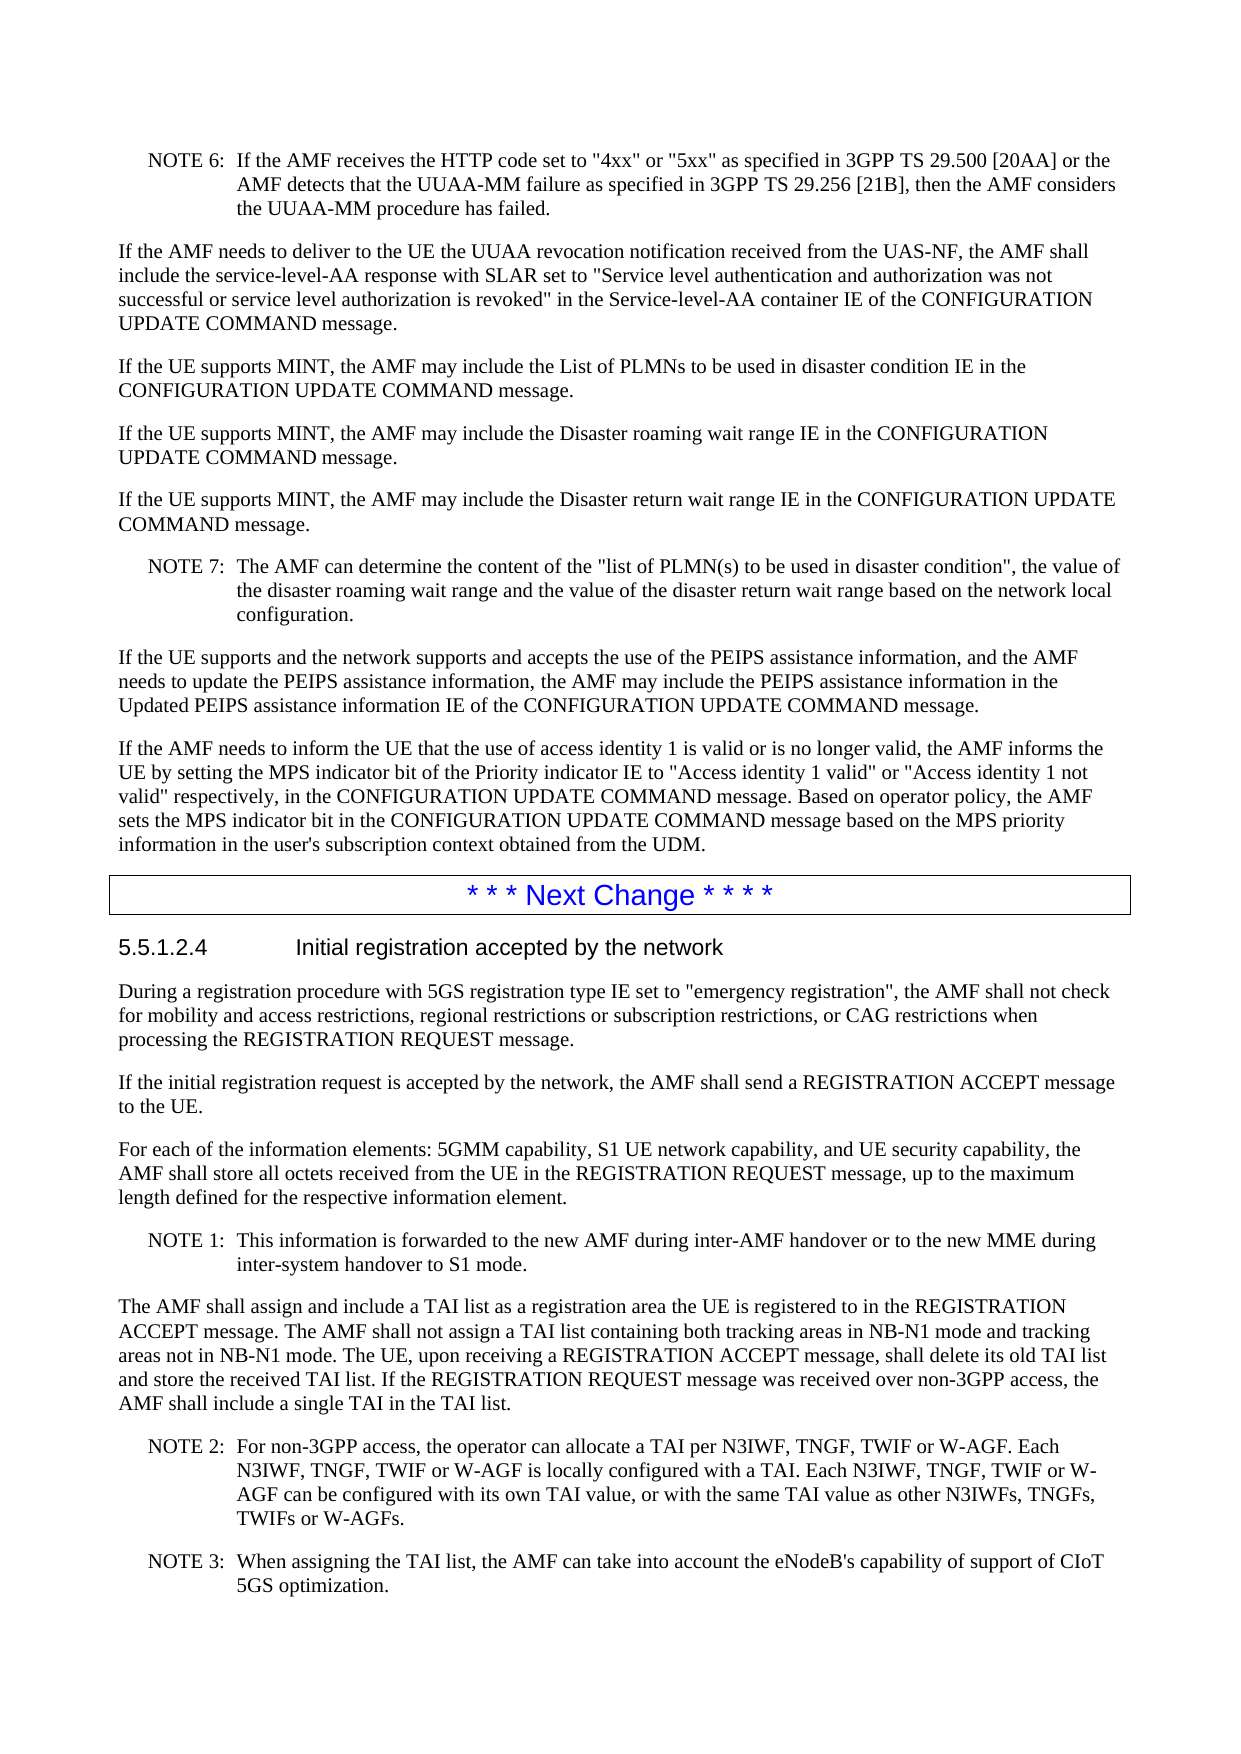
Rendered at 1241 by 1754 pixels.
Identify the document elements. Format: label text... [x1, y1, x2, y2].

text If the UE supports MINT, the AMF may include the Disaster return wait range IE in the CONFIGURATION UPDATE COMMAND message. [118, 487, 1122, 536]
text NOTE 2: For non-3GPP access, the operator can allocate a TAI per N3IWF, TNGF, TWIF or W-AGF. Each N3IWF, TNGF, TWIF or W-AGF is locally configured with a TAI. Each N3IWF, TNGF, TWIF or W-AGF can be configured with its own TAI value, or with the same TAI value as other N3IWFs, TNGFs, TWIFs or W-AGFs. [148, 1433, 1122, 1530]
text The AMF shall assign and include a TAI list as a registration area the UE is registered to in the REGISTRATION ACCEPT message. The AMF shall not assign a TAI list containing both tracking areas in NB-N1 mode and tracking areas not in NB-N1 mode. The UE, upon receiving a REGISTRATION ACCEPT message, shall delete its old TAI list and store the received TAI list. If the REGISTRATION REQUEST message was received over non-3GPP access, the AMF shall include a single TAI in the TAI list. [118, 1294, 1122, 1415]
text For each of the information elements: 5GMM capability, S1 UE network capability, and UE security capability, the AMF shall store all octets received from the UE in the REGISTRATION REQUEST message, up to the maximum length defined for the respective information element. [118, 1137, 1122, 1209]
text During a registration procedure with 5GS registration type IE set to "emergency registration", the AMF shall not check for mobility and access restrictions, regional restrictions or subscription restrictions, or CAG restrictions when processing the REGISTRATION REQUEST message. [118, 979, 1122, 1051]
text * * * Next Change * * * * [110, 876, 1130, 914]
text If the UE supports MINT, the AMF may include the List of PLMNs to be used in disaster condition IE in the CONFIGURATION UPDATE COMMAND message. [118, 354, 1122, 402]
text If the AMF needs to inform the UE that the use of access identity 1 is valid or is no longer valid, the AMF informs the UE by setting the MPS indicator bit of the Priority indicator IE to "Access identity 1 valid" or "Access identity 1 not valid" respectively, in the CONFIGURATION UPDATE COMMAND message. Based on operator policy, the AMF sets the MPS indicator bit in the CONFIGURATION UPDATE COMMAND message based on the MPS priority information in the user's subscription context obtained from the UDM. [118, 736, 1122, 856]
text If the AMF needs to deliver to the UE the UUAA revocation notification received from the UAS-NF, the AMF shall include the service-level-AA response with SLAR set to "Service level authentication and authorization was not successful or service level authorization is revoked" in the Service-level-AA container IE of the CONFIGURATION UPDATE COMMAND message. [118, 239, 1122, 335]
text If the UE supports and the network supports and accepts the use of the PEIPS assistance information, and the AMF needs to update the PEIPS assistance information, the AMF may include the PEIPS assistance information in the Updated PEIPS assistance information IE of the CONFIGURATION UPDATE COMMAND message. [118, 645, 1122, 717]
text If the initial registration request is accepted by the network, the AMF shall send a REGISTRATION ACCEPT message to the UE. [118, 1070, 1122, 1118]
text NOTE 6: If the AMF receives the HTTP code set to "4xx" or "5xx" as specified in 3GPP TS 29.500 [20AA] or the AMF detects that the UUAA-MM failure as specified in 3GPP TS 29.256 [21B], then the AMF considers the UUAA-MM procedure has failed. [148, 148, 1122, 220]
text NOTE 7: The AMF can determine the content of the "list of PLMN(s) to be used in disaster condition", the value of the disaster roaming wait range and the value of the disaster return wait range based on the network local configuration. [148, 554, 1122, 626]
text NOTE 3: When assigning the TAI list, the AMF can take into account the eNodeB's capability of support of CIoT 5GS optimization. [148, 1548, 1122, 1597]
text If the UE supports MINT, the AMF may include the Disaster roaming wait range IE in the CONFIGURATION UPDATE COMMAND message. [118, 421, 1122, 469]
subtitle 5.5.1.2.4 Initial registration accepted by the network [118, 934, 1122, 960]
text NOTE 1: This information is forwarded to the new AMF during inter-AMF handover or to the new MME during inter-system handover to S1 mode. [148, 1228, 1122, 1276]
